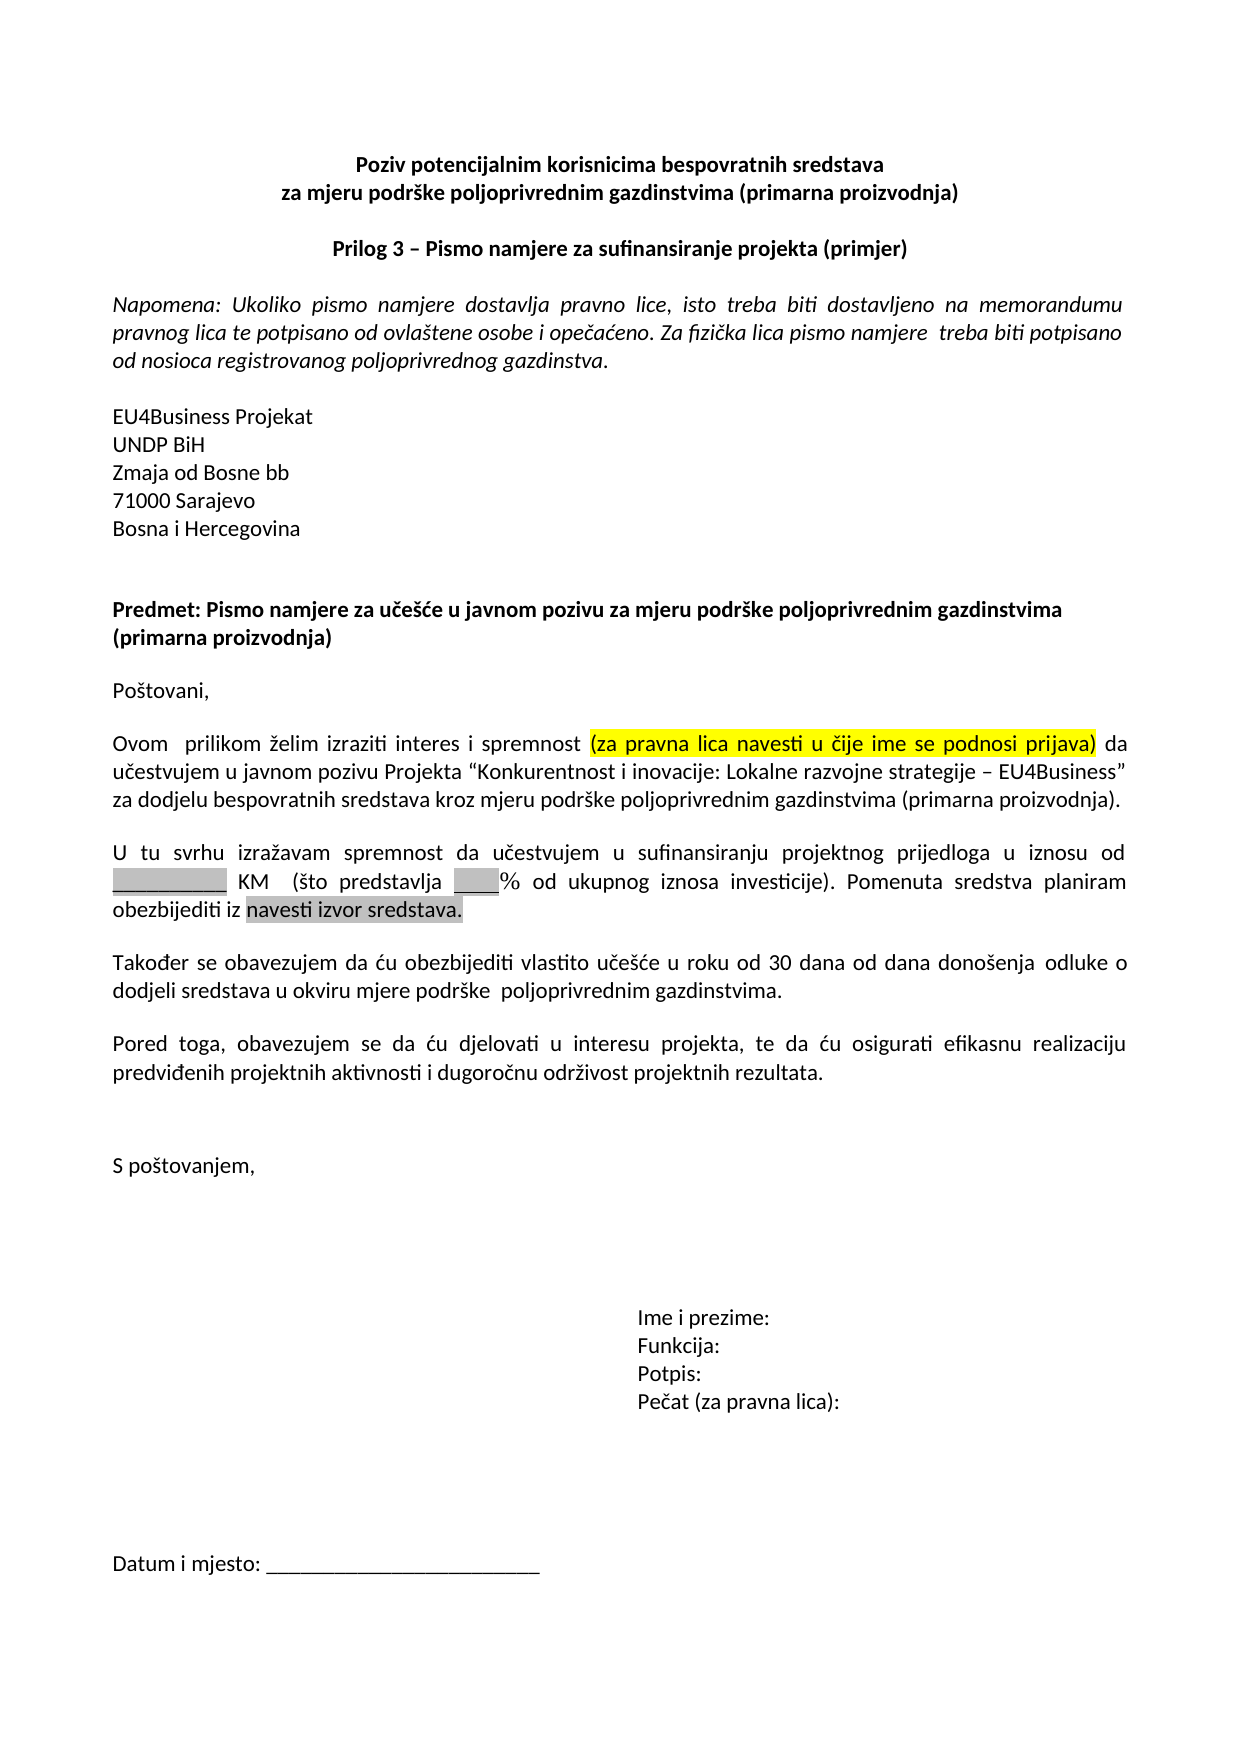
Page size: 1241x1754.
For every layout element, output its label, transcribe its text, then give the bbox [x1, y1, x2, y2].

text 71000 Sarajevo [112, 486, 1128, 514]
text Bosna i Hercegovina [112, 514, 1128, 542]
text Poziv potencijalnim korisnicima bespovratnih sredstava [112, 150, 1128, 178]
text za mjeru podrške poljoprivrednim gazdinstvima (primarna proizvodnja) [112, 178, 1128, 206]
text Zmaja od Bosne bb [112, 458, 1128, 486]
text S poštovanjem, [112, 1151, 1128, 1179]
text Funkcija: [112, 1331, 1128, 1359]
text Poštovani, [112, 676, 1128, 704]
text Ime i prezime: [112, 1303, 1128, 1331]
text Datum i mjesto: ________________________ [112, 1549, 1128, 1577]
text Predmet: Pismo namjere za učešće u javnom pozivu za mjeru podrške poljoprivrednim gazdinstvima (primarna proizvodnja) [112, 595, 1128, 651]
text Pored toga, obavezujem se da ću djelovati u interesu projekta, te da ću osigurati efikasnu realizaciju predviđenih projektnih aktivnosti i dugoročnu održivost projektnih rezultata. [112, 1029, 1128, 1086]
text Ovom prilikom želim izraziti interes i spremnost (za pravna lica navesti u čije ime se podnosi prijava) da učestvujem u javnom pozivu Projekta “Konkurentnost i inovacije: Lokalne razvojne strategije – EU4Business” za dodjelu bespovratnih sredstava kroz mjeru podrške poljoprivrednim gazdinstvima (primarna proizvodnja). [112, 729, 1128, 813]
text UNDP BiH [112, 430, 1128, 458]
text Prilog 3 – Pismo namjere za sufinansiranje projekta (primjer) [112, 234, 1128, 262]
text Također se obavezujem da ću obezbijediti vlastito učešće u roku od 30 dana od dana donošenja odluke o dodjeli sredstava u okviru mjere podrške poljoprivrednim gazdinstvima. [112, 948, 1128, 1004]
text Potpis: [112, 1359, 1128, 1387]
text U tu svrhu izražavam spremnost da učestvujem u sufinansiranju projektnog prijedloga u iznosu od __________ KM (što predstavlja % od ukupnog iznosa investicije). Pomenuta sredstva planiram obezbijediti iz navesti izvor sredstava. [112, 838, 1128, 923]
text EU4Business Projekat [112, 402, 1128, 430]
text Pečat (za pravna lica): [562, 1387, 1128, 1415]
text Napomena: Ukoliko pismo namjere dostavlja pravno lice, isto treba biti dostavljeno na memorandumu pravnog lica te potpisano od ovlaštene osobe i opečaćeno. Za fizička lica pismo namjere treba biti potpisano od nosioca registrovanog poljoprivrednog gazdinstva. [112, 290, 1128, 374]
